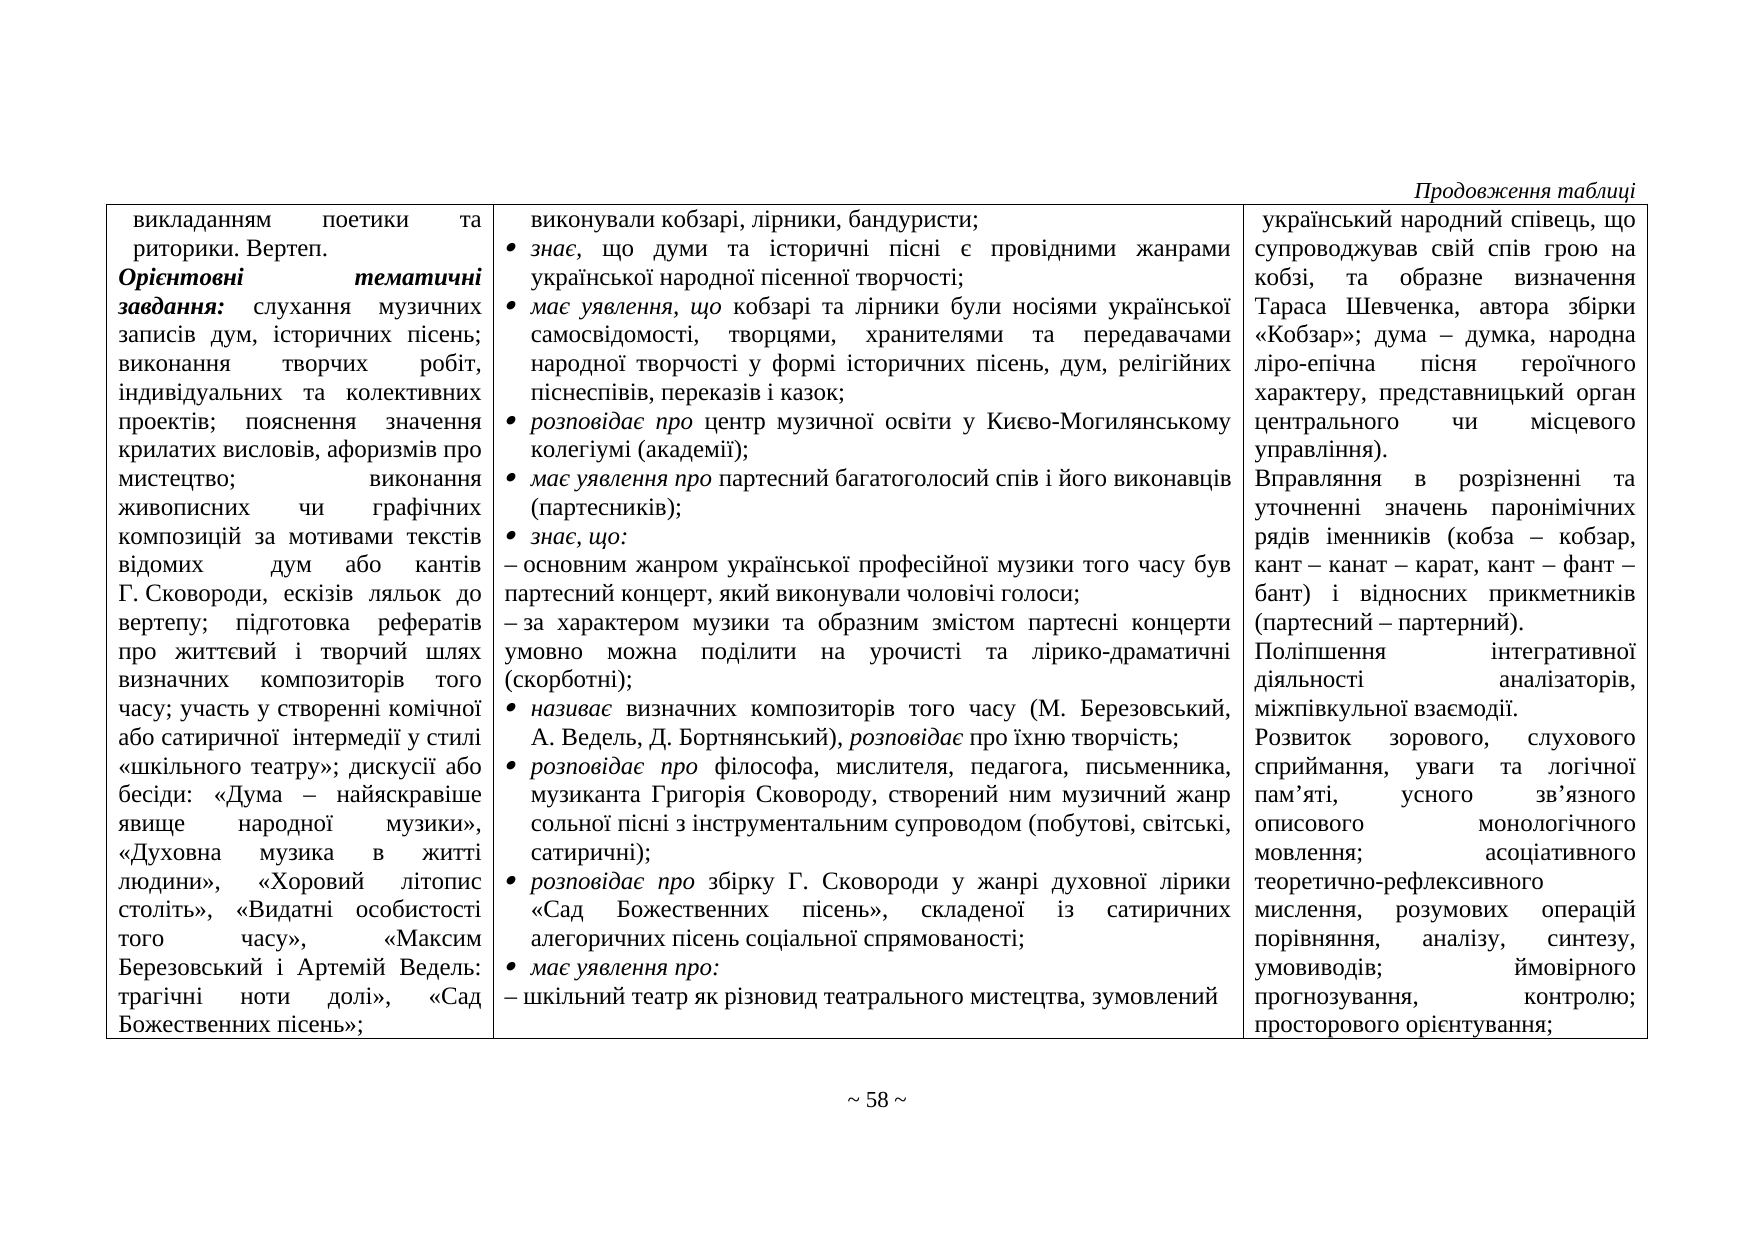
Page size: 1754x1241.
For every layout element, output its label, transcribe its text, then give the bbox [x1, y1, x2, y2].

table_header викладанням поетики та риторики. Вертеп. Орієнтовні тематичні завдання: слухання музичних записів дум, історичних пісень; виконання творчих робіт, індивідуальних та колективних проектів; пояснення значення крилатих висловів, афоризмів про мистецтво; виконання живописних чи графічних композицій за мотивами текстів відомих дум або кантів Г. Сковороди, ескізів ляльок до вертепу; підготовка рефератів про життєвий і творчий шлях визначних композиторів того часу; участь у створенні комічної або сатиричної інтермедії у стилі «шкільного театру»; дискусії або бесіди: «Дума – найяскравіше явище народної музики», «Духовна музика в житті людини», «Хоровий літопис століть», «Видатні особистості того часу», «Максим Березовський і Артемій Ведель: трагічні ноти долі», «Сад Божественних пісень»; [107, 205, 493, 1038]
text Продовження таблиці [118, 177, 1636, 203]
table_header виконували кобзарі, лірники, бандуристи; знає, що думи та історичні пісні є провідними жанрами української народної пісенної творчості; має уявлення, що кобзарі та лірники були носіями української самосвідомості, творцями, хранителями та передавачами народної творчості у формі історичних пісень, дум, релігійних піснеспівів, переказів і казок; розповідає про центр музичної освіти у Києво-Могилянському колегіумі (академії); має уявлення про партесний багатоголосий спів і його виконавців (партесників); знає, що: – основним жанром української професійної музики того часу був партесний концерт, який виконували чоловічі голоси; – за характером музики та образним змістом партесні концерти умовно можна поділити на урочисті та лірико-драматичні (скорботні); називає визначних композиторів того часу (М. Березовський, А. Ведель, Д. Бортнянський), розповідає про їхню творчість; розповідає про філософа, мислителя, педагога, письменника, музиканта Григорія Сковороду, створений ним музичний жанр сольної пісні з інструментальним супроводом (побутові, світські, сатиричні); розповідає про збірку Г. Сковороди у жанрі духовної лірики «Сад Божественних пісень», складеної із сатиричних алегоричних пісень соціальної спрямованості; має уявлення про: – шкільний театр як різновид театрального мистецтва, зумовлений [494, 205, 1243, 1038]
table_header український народний співець, що супроводжував свій спів грою на кобзі, та образне визначення Тараса Шевченка, автора збірки «Кобзар»; дума – думка, народна ліро-епічна пісня героїчного характеру, представницький орган центрального чи місцевого управління). Вправляння в розрізненні та уточненні значень паронімічних рядів іменників (кобза – кобзар, кант – канат – карат, кант – фант – бант) і відносних прикметників (партесний – партерний). Поліпшення інтегративної діяльності аналізаторів, міжпівкульної взаємодії. Розвиток зорового, слухового сприймання, уваги та логічної пам’яті, усного зв’язного описового монологічного мовлення; асоціативного теоретично-рефлексивного мислення, розумових операцій порівняння, аналізу, синтезу, умовиводів; ймовірного прогнозування, контролю; просторового орієнтування; [1244, 205, 1647, 1038]
